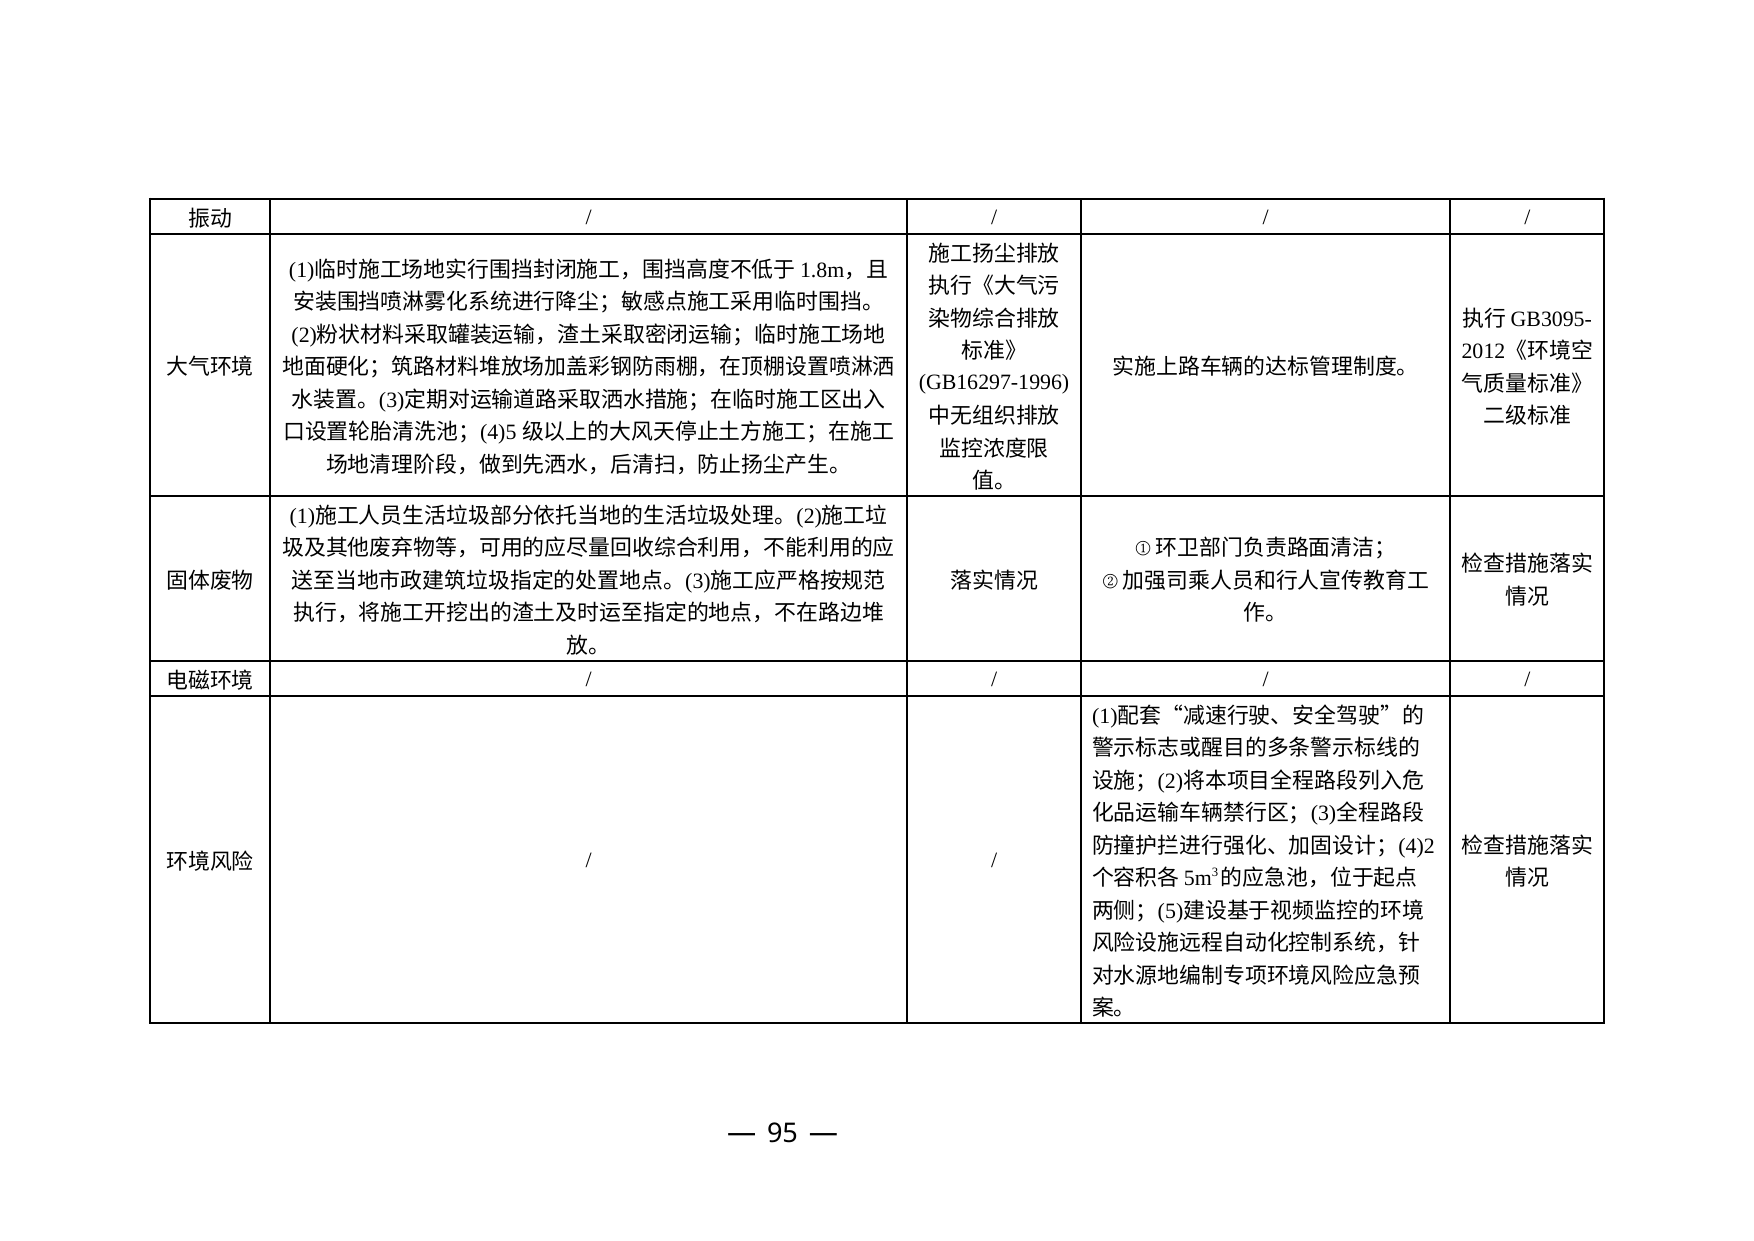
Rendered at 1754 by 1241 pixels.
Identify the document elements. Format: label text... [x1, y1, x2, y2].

table_cell / [271, 200, 906, 233]
table_cell / [271, 697, 906, 1022]
table_cell / [271, 662, 906, 695]
table_cell (1)施工人员生活垃圾部分依托当地的生活垃圾处理。(2)施工垃圾及其他废弃物等，可用的应尽量回收综合利用，不能利用的应送至当地市政建筑垃圾指定的处置地点。(3)施工应严格按规范执行，将施工开挖出的渣土及时运至指定的地点，不在路边堆放。 [271, 497, 906, 660]
table_cell 振动 [151, 200, 269, 233]
table_cell 固体废物 [151, 497, 269, 660]
table_cell / [1082, 200, 1449, 233]
table_cell 检查措施落实情况 [1451, 697, 1603, 1022]
table_cell ①环卫部门负责路面清洁； ②加强司乘人员和行人宣传教育工作。 [1082, 497, 1449, 660]
table_cell 环境风险 [151, 697, 269, 1022]
table_cell / [1451, 662, 1603, 695]
table_cell / [908, 200, 1080, 233]
table_cell 施工扬尘排放执行《大气污染物综合排放标准》(GB16297-1996)中无组织排放监控浓度限值。 [908, 235, 1080, 495]
table_cell (1)临时施工场地实行围挡封闭施工，围挡高度不低于1.8m，且安装围挡喷淋雾化系统进行降尘；敏感点施工采用临时围挡。(2)粉状材料采取罐装运输，渣土采取密闭运输；临时施工场地地面硬化；筑路材料堆放场加盖彩钢防雨棚，在顶棚设置喷淋洒水装置。(3)定期对运输道路采取洒水措施；在临时施工区出入口设置轮胎清洗池；(4)5 级以上的大风天停止土方施工；在施工场地清理阶段，做到先洒水，后清扫，防止扬尘产生。 [271, 235, 906, 495]
table_cell / [1451, 200, 1603, 233]
table_cell / [908, 662, 1080, 695]
table_cell (1)配套“减速行驶、安全驾驶”的警示标志或醒目的多条警示标线的设施；(2)将本项目全程路段列入危化品运输车辆禁行区；(3)全程路段防撞护拦进行强化、加固设计；(4)2个容积各5m3的应急池，位于起点两侧；(5)建设基于视频监控的环境风险设施远程自动化控制系统，针对水源地编制专项环境风险应急预案。 [1082, 697, 1449, 1022]
table_cell 执行GB3095-2012《环境空气质量标准》二级标准 [1451, 235, 1603, 495]
table_cell 落实情况 [908, 497, 1080, 660]
table_cell 实施上路车辆的达标管理制度。 [1082, 235, 1449, 495]
table_cell 大气环境 [151, 235, 269, 495]
table_cell / [908, 697, 1080, 1022]
table_cell / [1082, 662, 1449, 695]
table_cell 检查措施落实情况 [1451, 497, 1603, 660]
table_cell 电磁环境 [151, 662, 269, 695]
